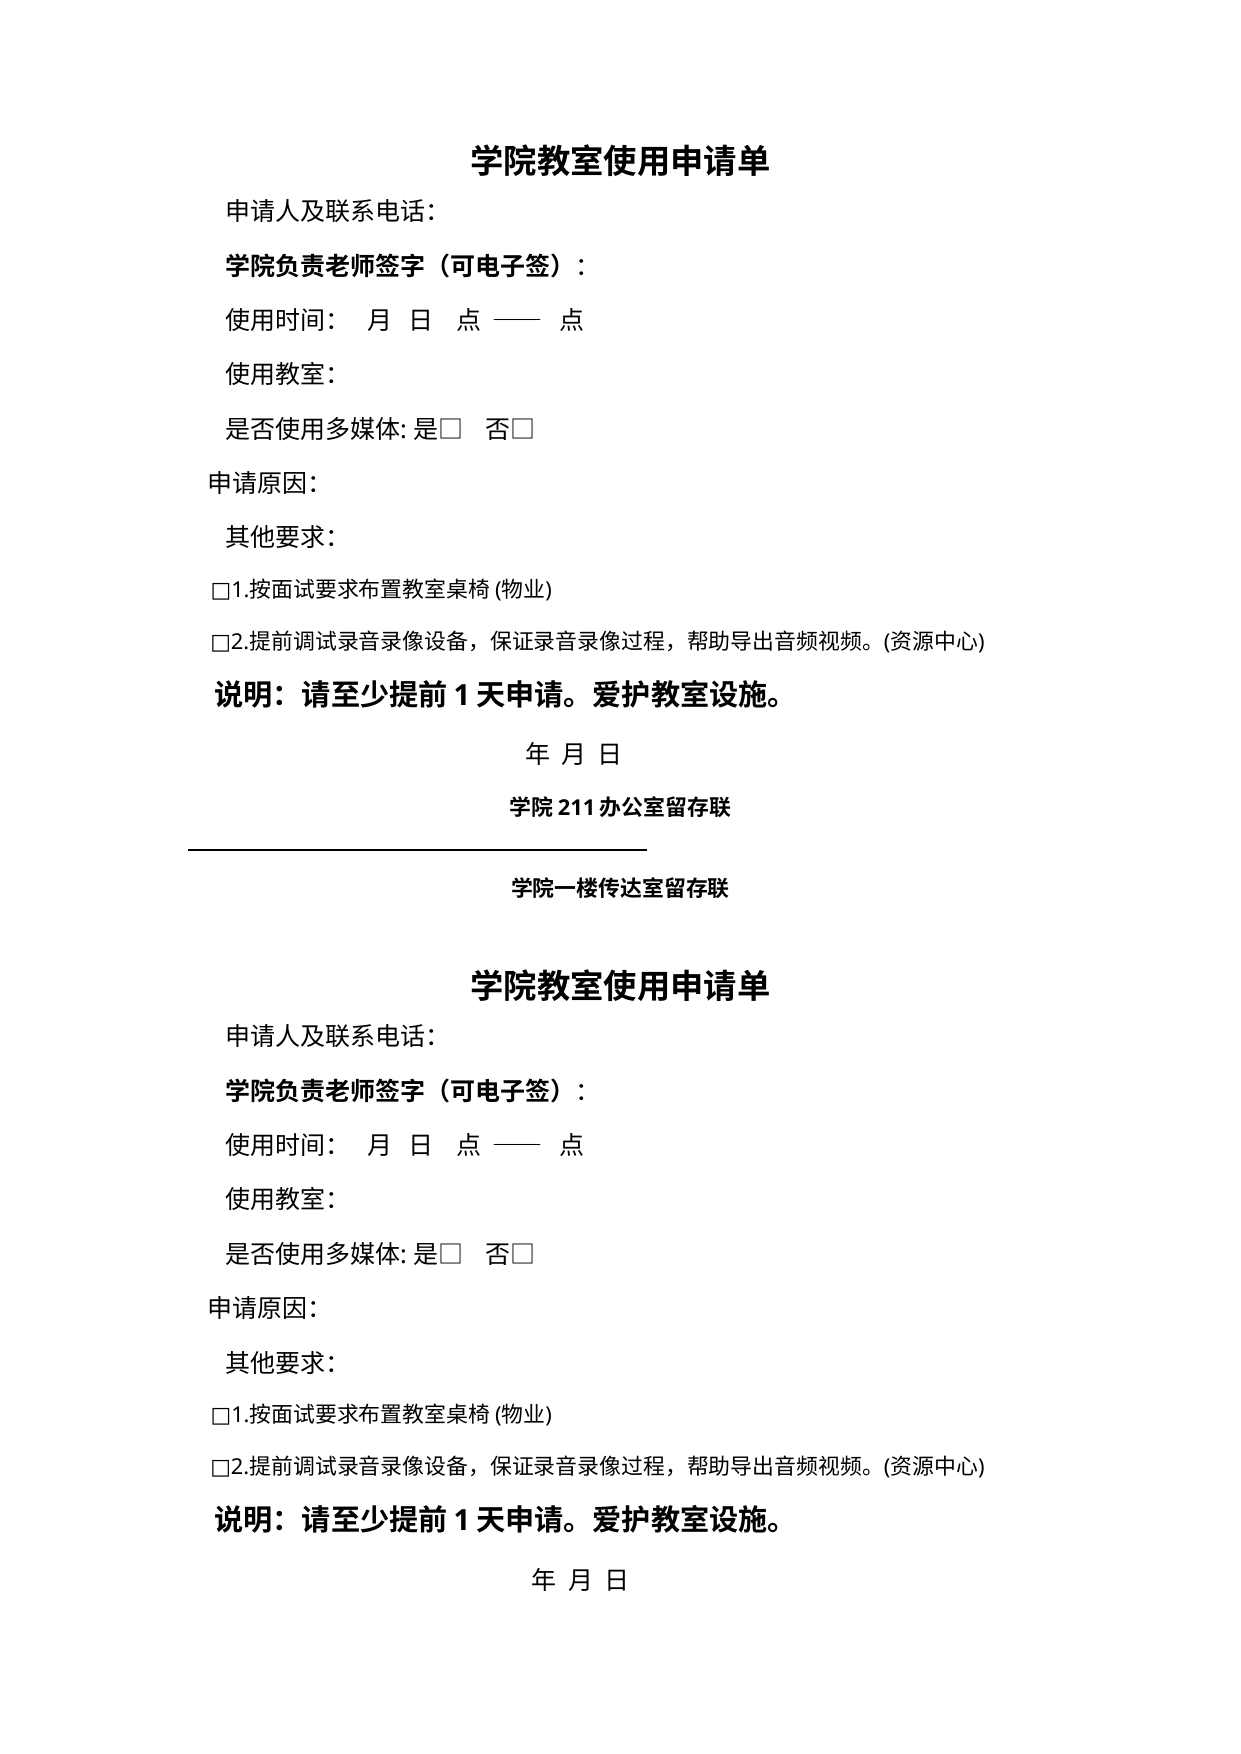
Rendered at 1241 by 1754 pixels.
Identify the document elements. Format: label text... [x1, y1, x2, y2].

text 是否使用多媒体: 是□ 否□ [187, 1234, 1053, 1271]
text 说明：请至少提前1天申请。爱护教室设施。 [187, 671, 1053, 714]
text 其他要求： [187, 1343, 1053, 1379]
text 使用时间： 月 日 点 —— 点 [187, 300, 1053, 337]
text 是否使用多媒体: 是□ 否□ [187, 409, 1053, 445]
text 申请人及联系电话： [187, 1017, 1053, 1053]
text 使用教室： [187, 1180, 1053, 1216]
text 年 月 日 [187, 1560, 1053, 1596]
text □2.提前调试录音录像设备，保证录音录像过程，帮助导出音频视频。(资源中心) [187, 624, 1053, 656]
text 使用时间： 月 日 点 —— 点 [187, 1126, 1053, 1162]
text □1.按面试要求布置教室桌椅 (物业) [187, 572, 1053, 604]
text □2.提前调试录音录像设备，保证录音录像过程，帮助导出音频视频。(资源中心) [187, 1449, 1053, 1481]
text 申请原因： [187, 463, 1053, 500]
text 学院负责老师签字（可电子签）： [187, 246, 1053, 282]
text 其他要求： [187, 518, 1053, 554]
text 学院教室使用申请单 [187, 127, 1053, 192]
text 学院负责老师签字（可电子签）： [187, 1071, 1053, 1107]
text 年 月 日 [187, 735, 1053, 771]
text □1.按面试要求布置教室桌椅 (物业) [187, 1397, 1053, 1429]
text 学院一楼传达室留存联 [187, 871, 1053, 903]
text 申请人及联系电话： [187, 192, 1053, 228]
text 学院教室使用申请单 [187, 952, 1053, 1017]
text 说明：请至少提前1天申请。爱护教室设施。 [187, 1497, 1053, 1539]
text 申请原因： [187, 1289, 1053, 1325]
text 学院211办公室留存联 [187, 789, 1053, 822]
text 使用教室： [187, 355, 1053, 391]
